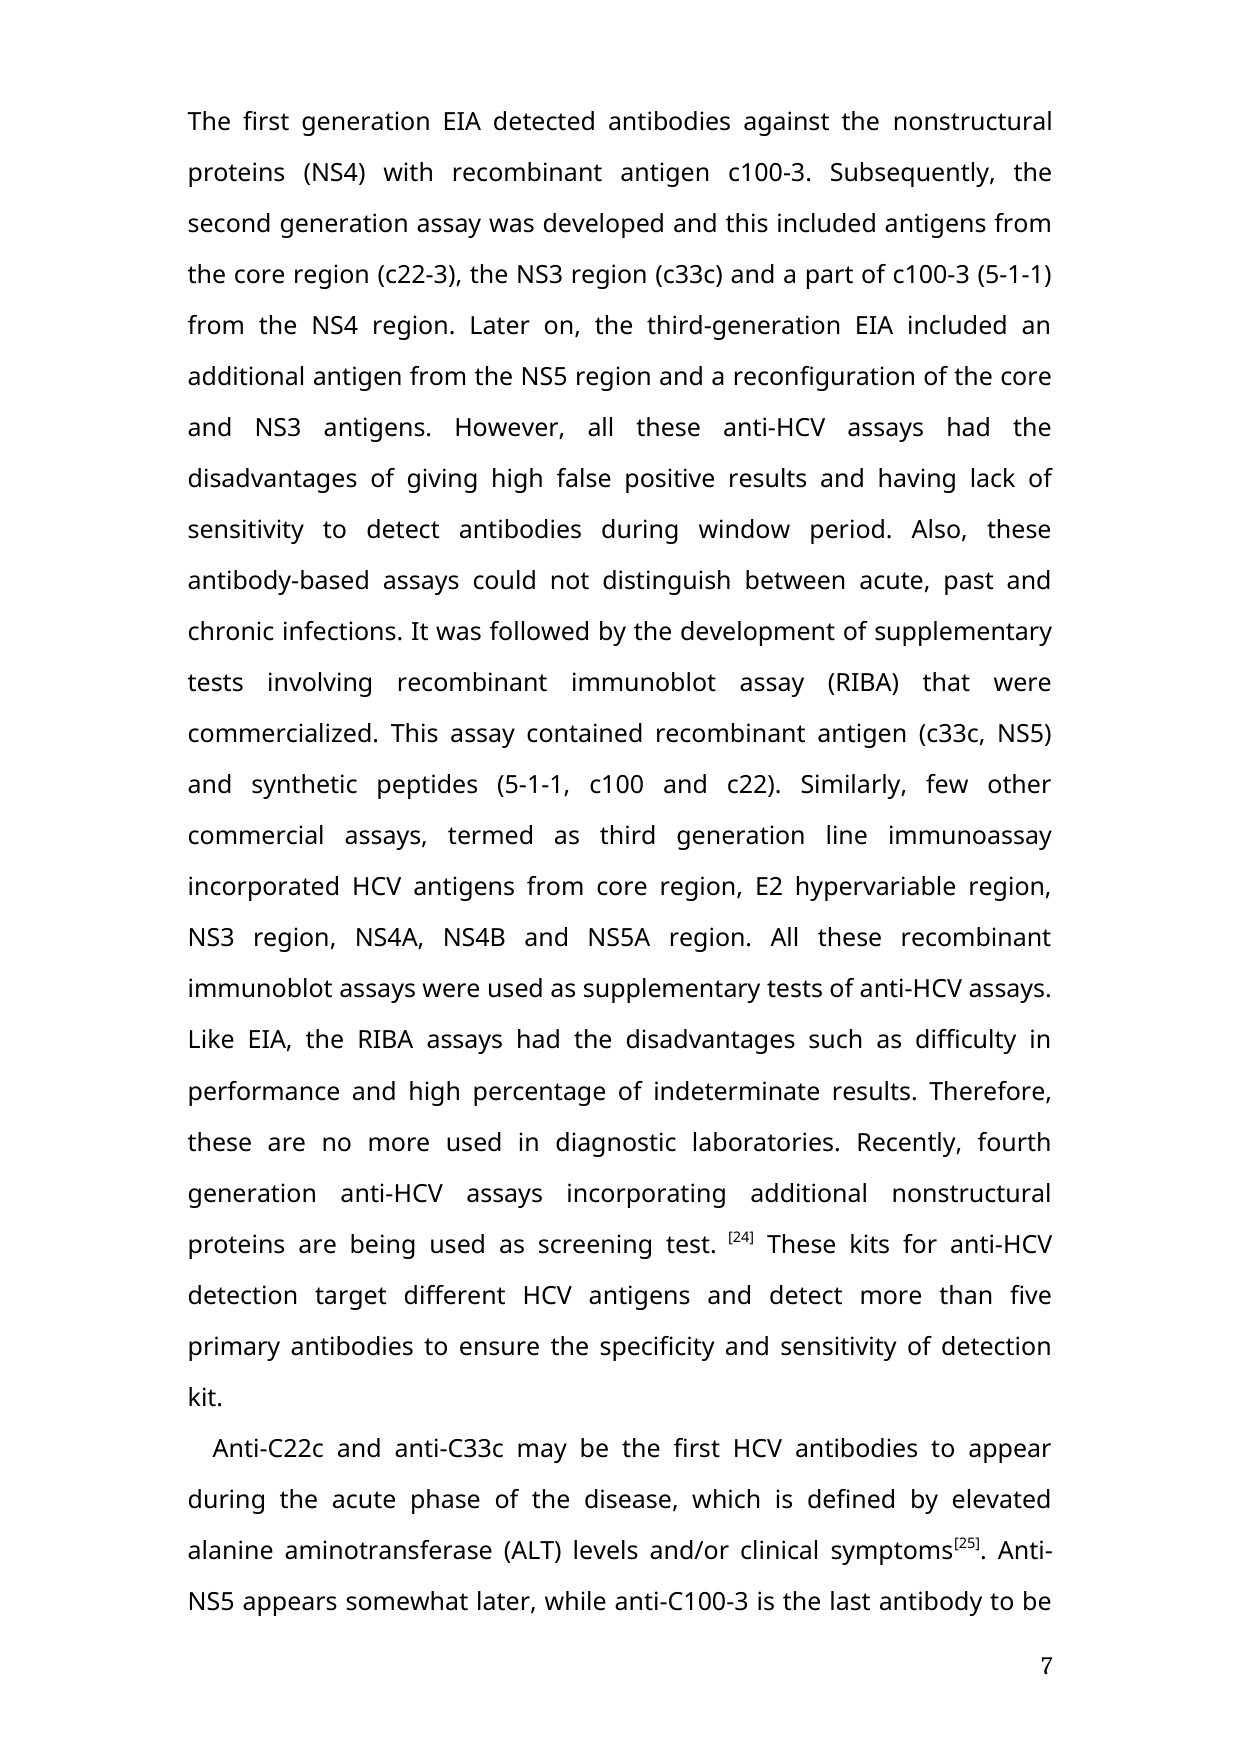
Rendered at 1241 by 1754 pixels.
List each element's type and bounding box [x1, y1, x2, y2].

text [187, 103, 1053, 1413]
text [187, 1431, 1053, 1618]
